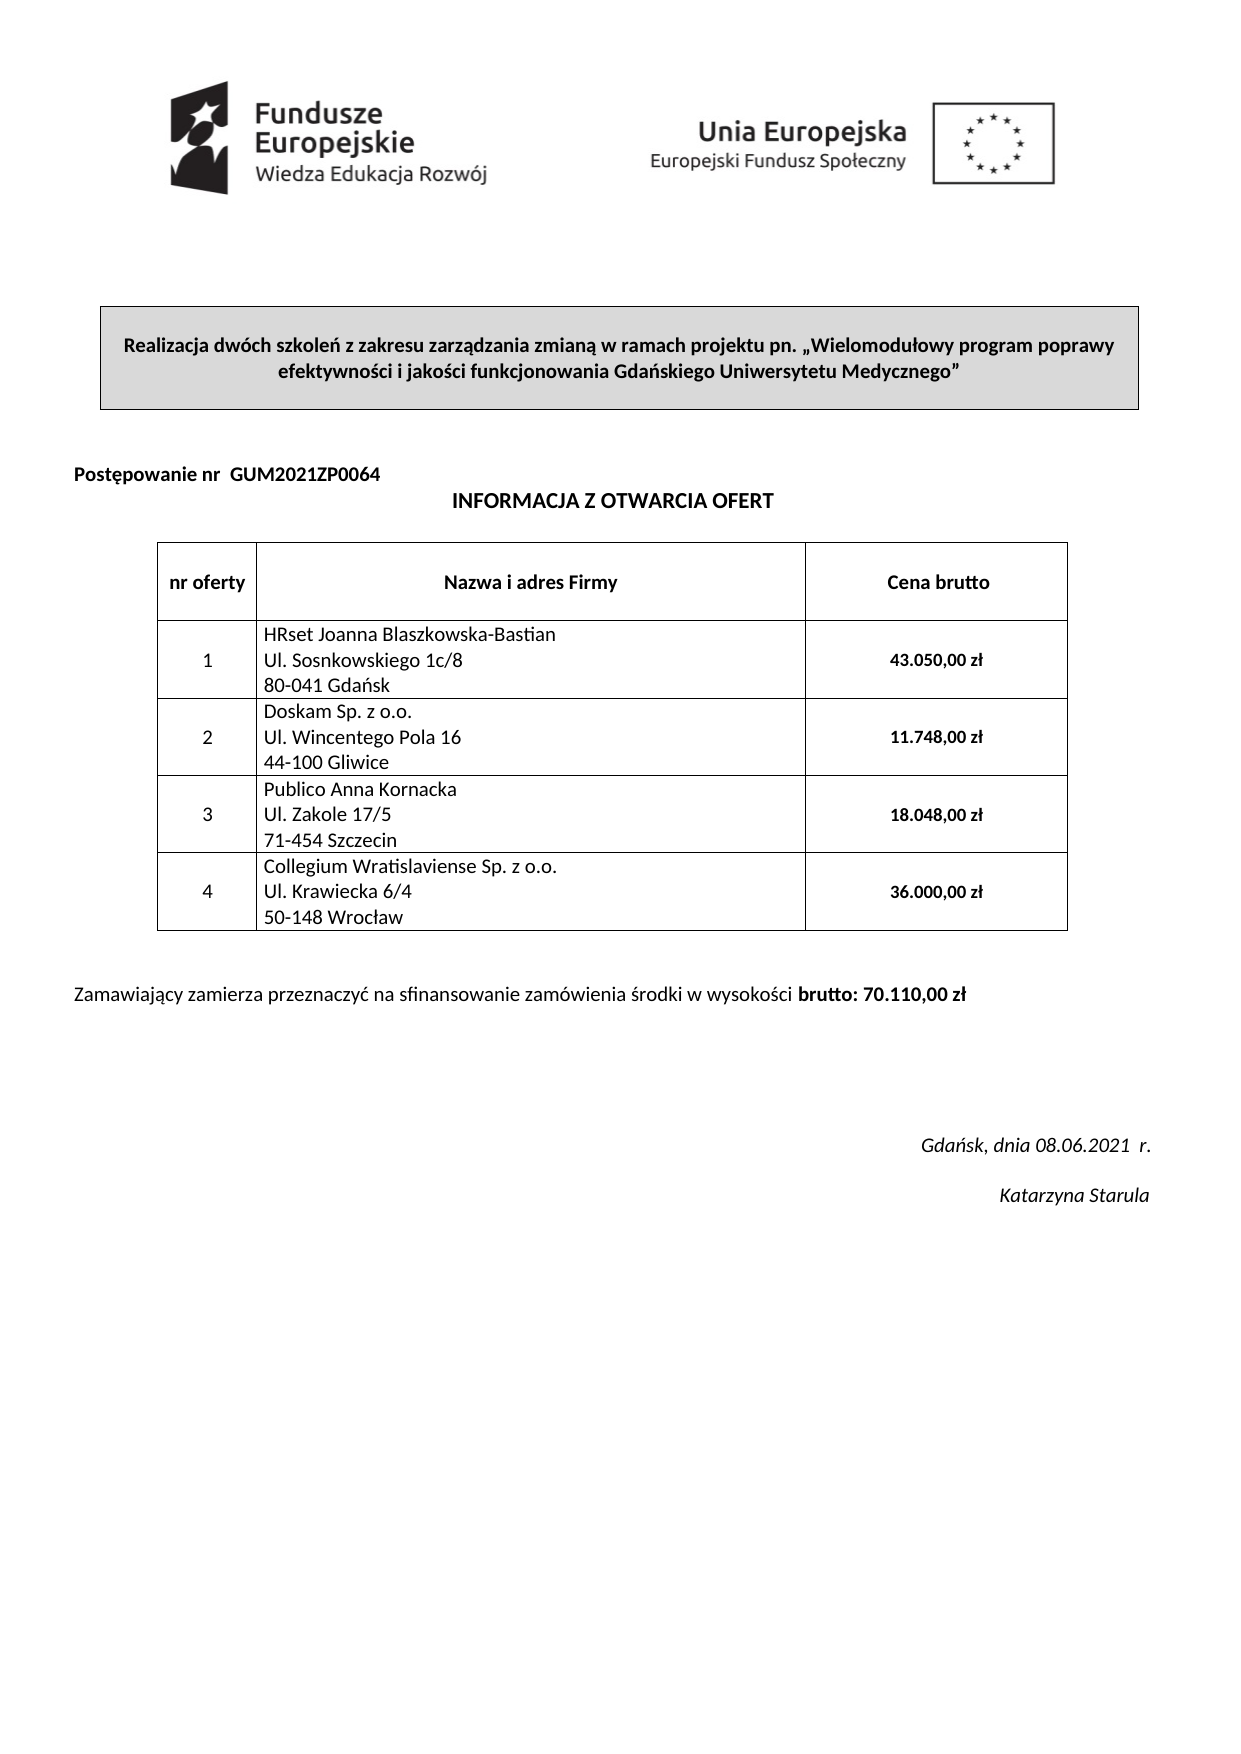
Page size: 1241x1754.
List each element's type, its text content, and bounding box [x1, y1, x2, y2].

text INFORMACJA Z OTWARCIA OFERT [74, 486, 1152, 514]
text Gdańsk, dnia 08.06.2021 r. [295, 1132, 1152, 1158]
table_header Nazwa i adres Firmy [257, 543, 805, 620]
table_cell 1 [158, 621, 256, 698]
text Katarzyna Starula [74, 1182, 1152, 1208]
table_header nr oferty [158, 543, 256, 620]
text Zamawiający zamierza przeznaczyć na sfinansowanie zamówienia środki w wysokości brutto: 70.110,00 zł [74, 981, 1152, 1007]
table_cell 2 [158, 699, 256, 775]
table_cell 3 [158, 776, 256, 852]
table_cell HRset Joanna Blaszkowska-Bastian Ul. Sosnkowskiego 1c/8 80-041 Gdańsk [257, 621, 805, 698]
table_cell Publico Anna Kornacka Ul. Zakole 17/5 71-454 Szczecin [257, 776, 805, 852]
table_cell 4 [158, 853, 256, 929]
table_cell 18.048,00 zł [806, 776, 1067, 852]
table_cell 11.748,00 zł [806, 699, 1067, 775]
text Postępowanie nr GUM2021ZP0064 [74, 461, 1152, 486]
picture [140, 44, 1086, 232]
table_header Cena brutto [806, 543, 1067, 620]
table_cell Collegium Wratislaviense Sp. z o.o. Ul. Krawiecka 6/4 50-148 Wrocław [257, 853, 805, 929]
table_cell 36.000,00 zł [806, 853, 1067, 929]
table_cell Doskam Sp. z o.o. Ul. Wincentego Pola 16 44-100 Gliwice [257, 699, 805, 775]
table_header Realizacja dwóch szkoleń z zakresu zarządzania zmianą w ramach projektu pn. „Wielomodułowy program poprawy efektywności i jakości funkcjonowania Gdańskiego Uniwersytetu Medycznego” [101, 307, 1138, 409]
table_cell 43.050,00 zł [806, 621, 1067, 698]
